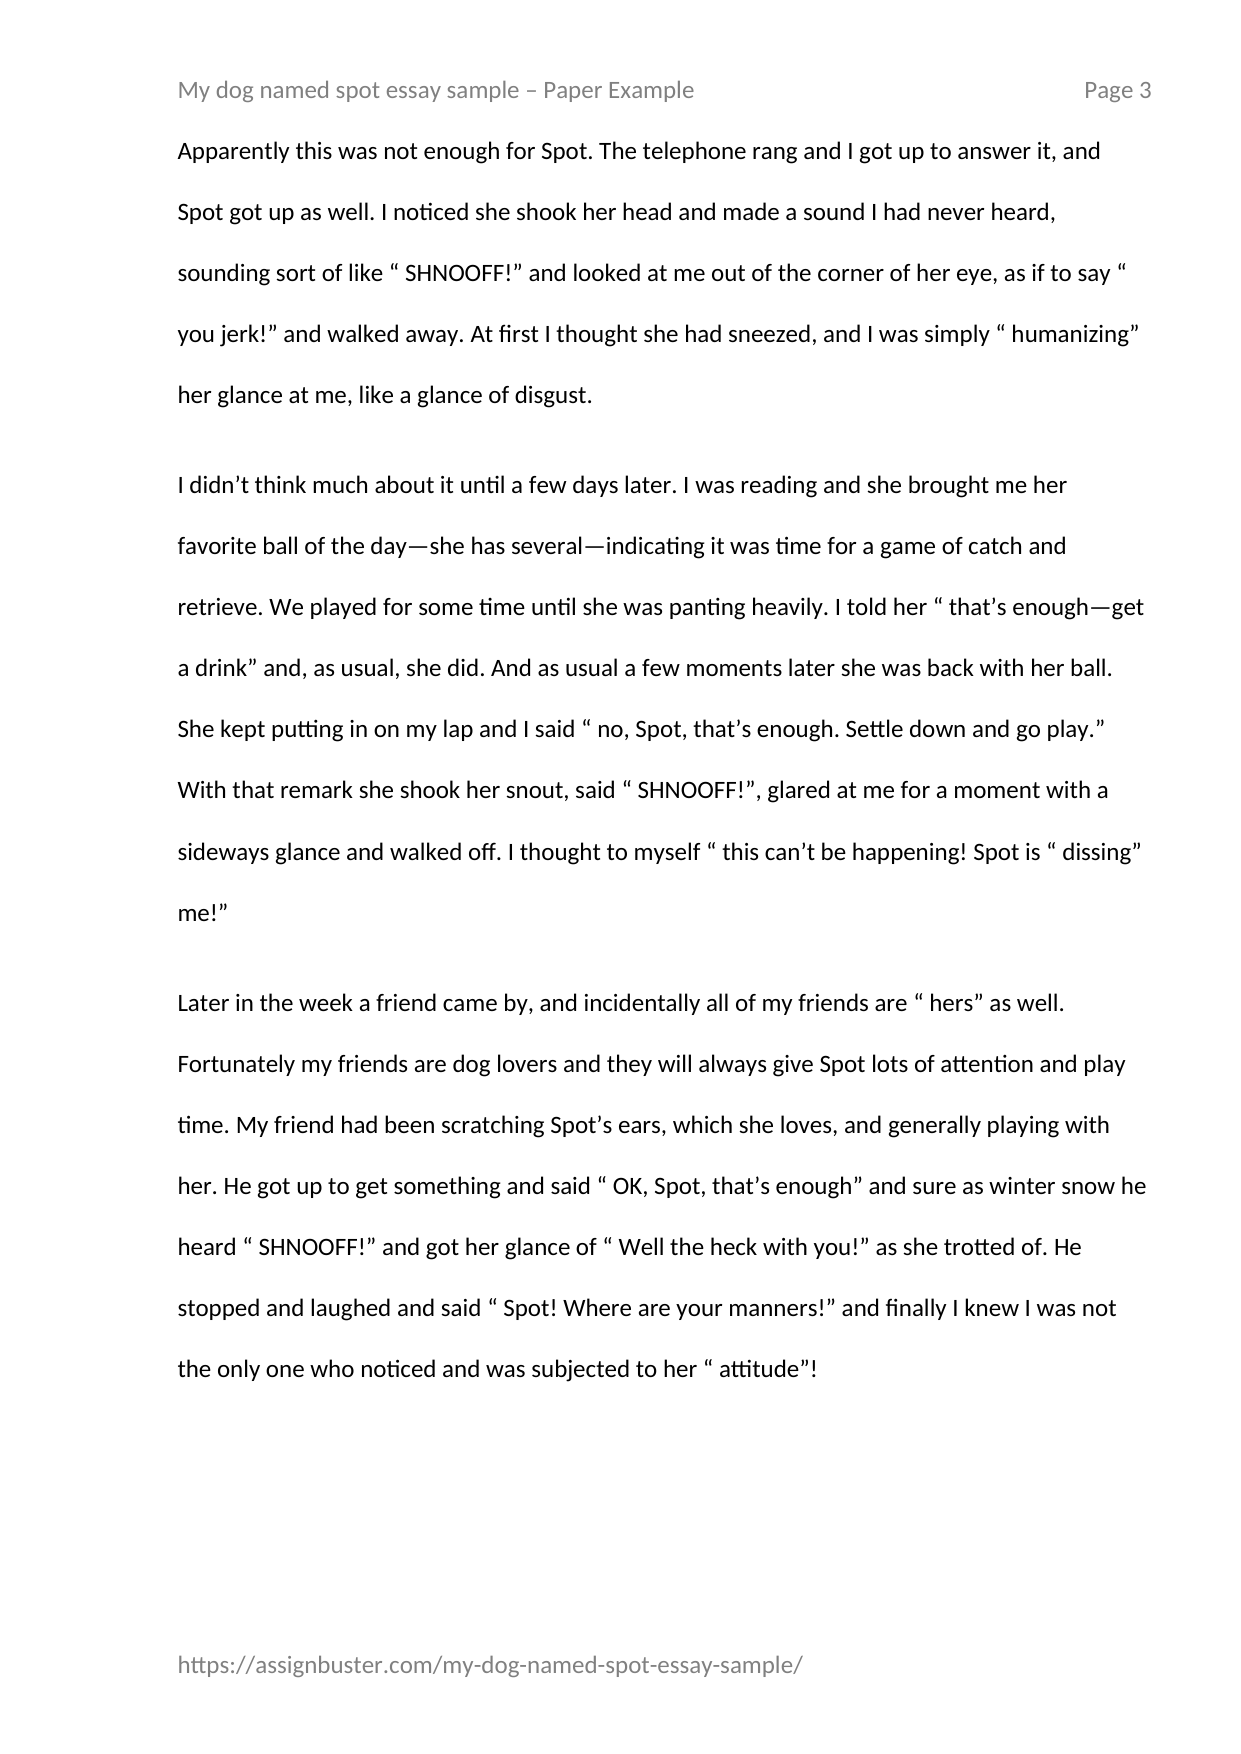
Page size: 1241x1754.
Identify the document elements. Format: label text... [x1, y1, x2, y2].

text I didn’t think much about it until a few days later. I was reading and she brought me her favorite ball of the day—she has several—indicating it was time for a game of catch and retrieve. We played for some time until she was panting heavily. I told her “ that’s enough—get a drink” and, as usual, she did. And as usual a few moments later she was back with her ball. She kept putting in on my lap and I said “ no, Spot, that’s enough. Settle down and go play.” With that remark she shook her snout, said “ SHNOOFF!”, glared at me for a moment with a sideways glance and walked off. I thought to myself “ this can’t be happening! Spot is “ dissing” me!” [177, 469, 1152, 927]
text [177, 135, 1152, 409]
text Later in the week a friend came by, and incidentally all of my friends are “ hers” as well. Fortunately my friends are dog lovers and they will always give Spot lots of attention and play time. My friend had been scratching Spot’s ears, which she loves, and generally playing with her. He got up to get something and said “ OK, Spot, that’s enough” and sure as winter snow he heard “ SHNOOFF!” and got her glance of “ Well the heck with you!” as she trotted of. He stopped and laughed and said “ Spot! Where are your manners!” and finally I knew I was not the only one who noticed and was subjected to her “ attitude”! [177, 987, 1152, 1384]
